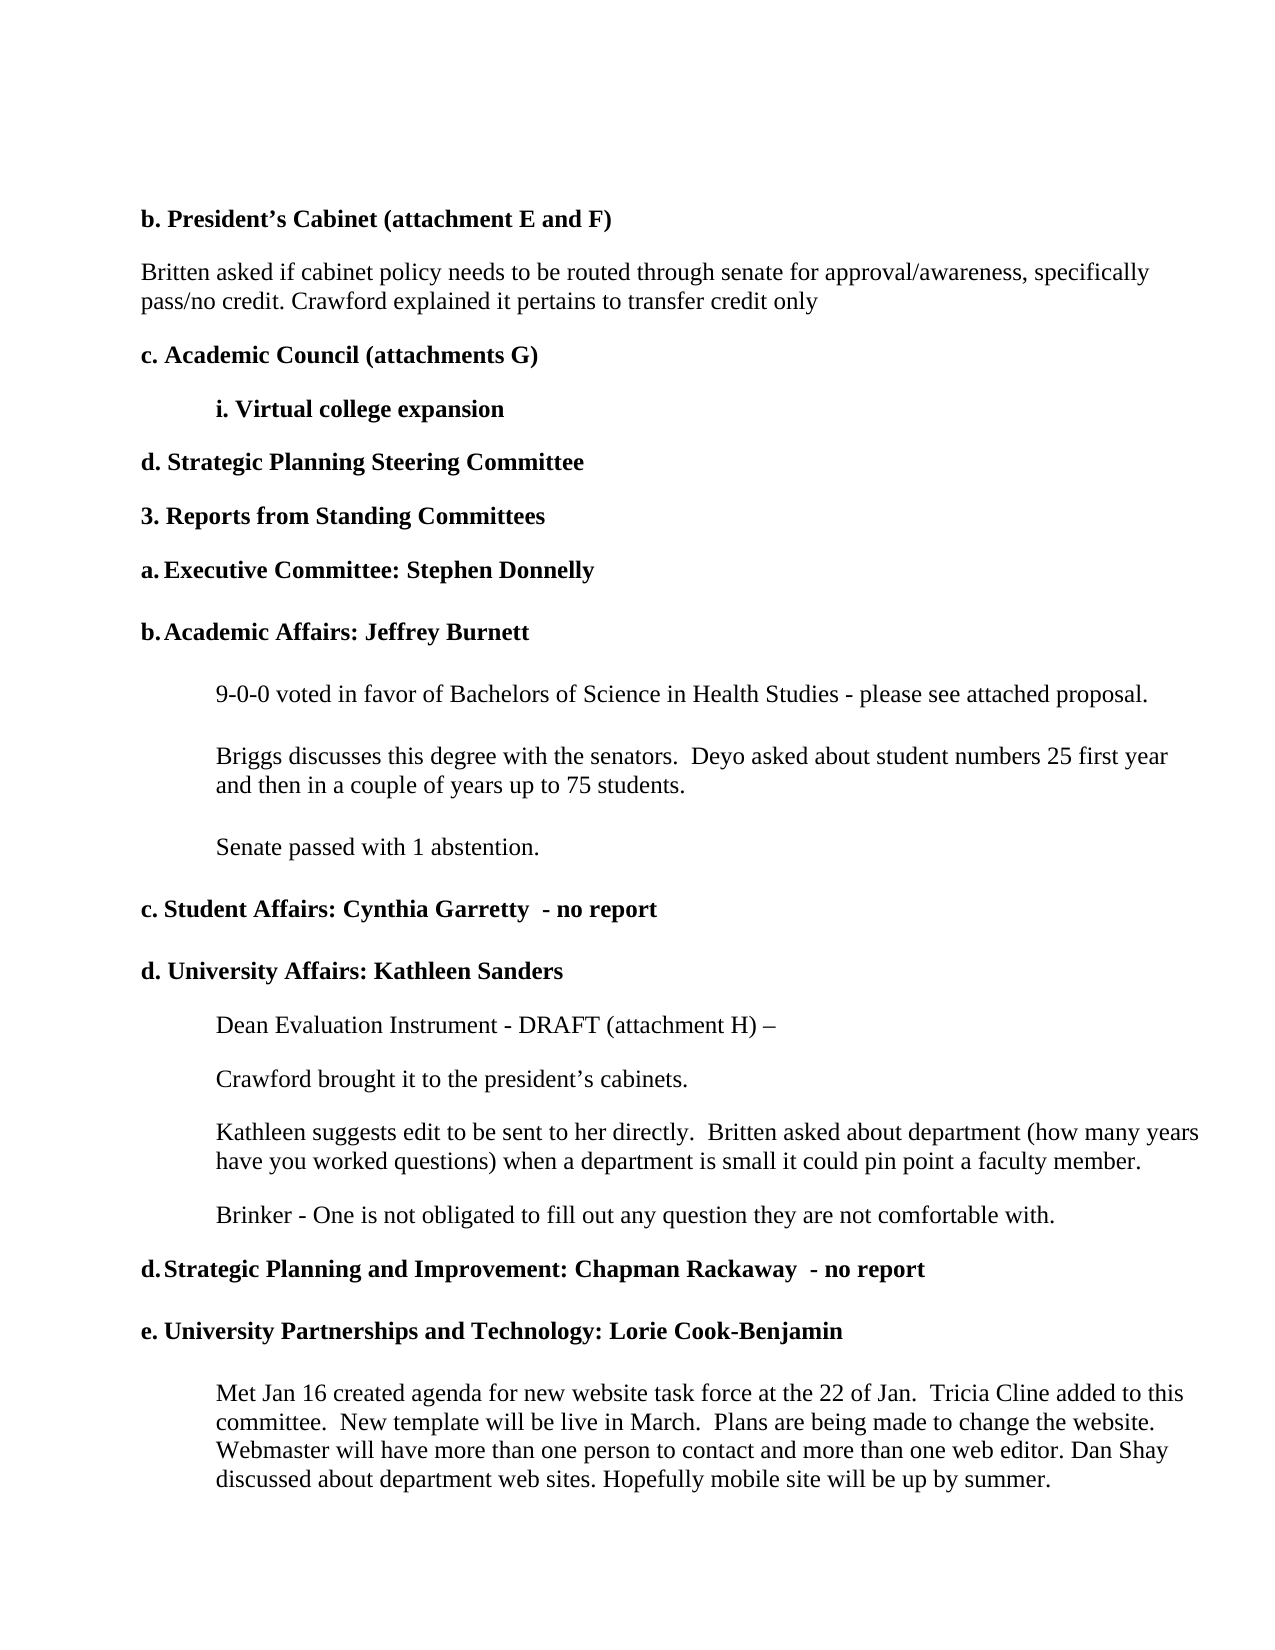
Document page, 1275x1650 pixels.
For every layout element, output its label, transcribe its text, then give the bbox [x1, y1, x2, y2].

list Strategic Planning and Improvement: Chapman Rackaway - no report [141, 1254, 1200, 1282]
text Briggs discusses this degree with the senators. Deyo asked about student numbers 25 first year and then in a couple of years up to 75 students. [216, 741, 1200, 799]
text Crawford brought it to the president’s cabinets. [141, 1064, 1200, 1092]
text 9-0-0 voted in favor of Bachelors of Science in Health Studies - please see attached proposal. [216, 679, 1200, 708]
text c. Academic Council (attachments G) [141, 340, 1200, 369]
text d. University Affairs: Kathleen Sanders [141, 956, 1200, 985]
text Britten asked if cabinet policy needs to be routed through senate for approval/awareness, specifically pass/no credit. Crawford explained it pertains to transfer credit only [141, 257, 1200, 315]
list Academic Affairs: Jeffrey Burnett [141, 617, 1200, 646]
text d. Strategic Planning Steering Committee [141, 447, 1200, 476]
text Met Jan 16 created agenda for new website task force at the 22 of Jan. Tricia Cline added to this committee. New template will be live in March. Plans are being made to change the website. Webmaster will have more than one person to contact and more than one web editor. Dan Shay discussed about department web sites. Hopefully mobile site will be up by summer. [216, 1378, 1200, 1493]
list Executive Committee: Stephen Donnelly [141, 555, 1200, 584]
text Dean Evaluation Instrument - DRAFT (attachment H) – [141, 1010, 1200, 1039]
text b. President’s Cabinet (attachment E and F) [141, 204, 1200, 232]
text Senate passed with 1 abstention. [216, 832, 1200, 861]
text Brinker - One is not obligated to fill out any question they are not comfortable with. [216, 1200, 1200, 1229]
list University Partnerships and Technology: Lorie Cook-Benjamin [141, 1316, 1200, 1344]
list Student Affairs: Cynthia Garretty - no report [141, 894, 1200, 923]
text Kathleen suggests edit to be sent to her directly. Britten asked about department (how many years have you worked questions) when a department is small it could pin point a faculty member. [216, 1117, 1200, 1175]
text i. Virtual college expansion [141, 394, 1200, 422]
text 3. Reports from Standing Committees [141, 501, 1200, 530]
